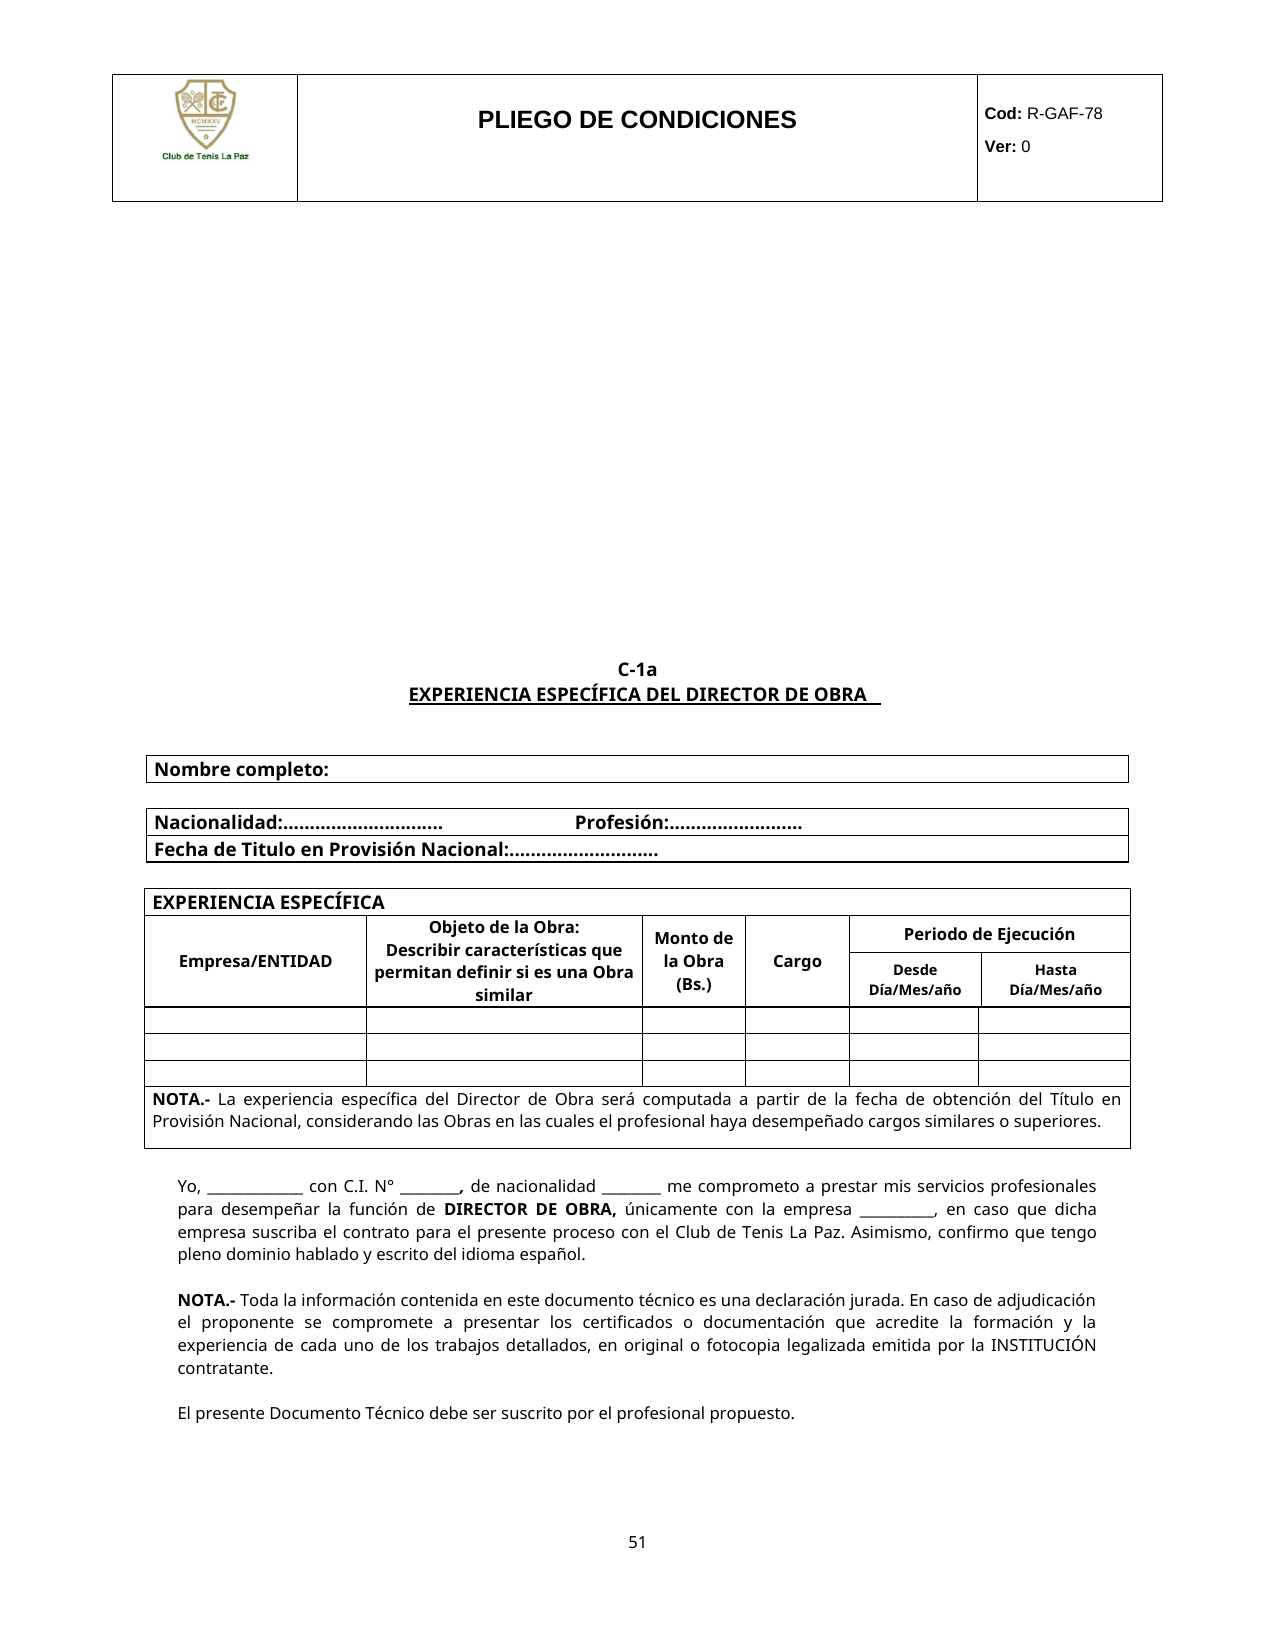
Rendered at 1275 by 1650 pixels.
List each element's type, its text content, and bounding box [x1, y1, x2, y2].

text El presente Documento Técnico debe ser suscrito por el profesional propuesto. [177, 1402, 1098, 1424]
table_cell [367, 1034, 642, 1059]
text C-1a [177, 656, 1098, 681]
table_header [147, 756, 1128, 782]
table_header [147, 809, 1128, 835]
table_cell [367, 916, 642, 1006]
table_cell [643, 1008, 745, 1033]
text Yo, _____________ con C.I. N° ________, de nacionalidad ________ me comprometo a prestar mis servicios profesionales para desempeñar la función de DIRECTOR DE OBRA, únicamente con la empresa __________, en caso que dicha empresa suscriba el contrato para el presente proceso con el Club de Tenis La Paz. Asimismo, confirmo que tengo pleno dominio hablado y escrito del idioma español. [177, 1175, 1098, 1266]
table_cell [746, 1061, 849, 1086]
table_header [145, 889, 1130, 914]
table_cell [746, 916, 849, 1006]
text EXPERIENCIA ESPECÍFICA DEL DIRECTOR DE OBRA [177, 681, 1098, 707]
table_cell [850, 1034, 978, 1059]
text NOTA.- Toda la información contenida en este documento técnico es una declaración jurada. En caso de adjudicación el proponente se compromete a presentar los certificados o documentación que acredite la formación y la experiencia de cada uno de los trabajos detallados, en original o fotocopia legalizada emitida por la INSTITUCIÓN contratante. [177, 1288, 1098, 1379]
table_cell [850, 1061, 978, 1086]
picture [160, 75, 251, 165]
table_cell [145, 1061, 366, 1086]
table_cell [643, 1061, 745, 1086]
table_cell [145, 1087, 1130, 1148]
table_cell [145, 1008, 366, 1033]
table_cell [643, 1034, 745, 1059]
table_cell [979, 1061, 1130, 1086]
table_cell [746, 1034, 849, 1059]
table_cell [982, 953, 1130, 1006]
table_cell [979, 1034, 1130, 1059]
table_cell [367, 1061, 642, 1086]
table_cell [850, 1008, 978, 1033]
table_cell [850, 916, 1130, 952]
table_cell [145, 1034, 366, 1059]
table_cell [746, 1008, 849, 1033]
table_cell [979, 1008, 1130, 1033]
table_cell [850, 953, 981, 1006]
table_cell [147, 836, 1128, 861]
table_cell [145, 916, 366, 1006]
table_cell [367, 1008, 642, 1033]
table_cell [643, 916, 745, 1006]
